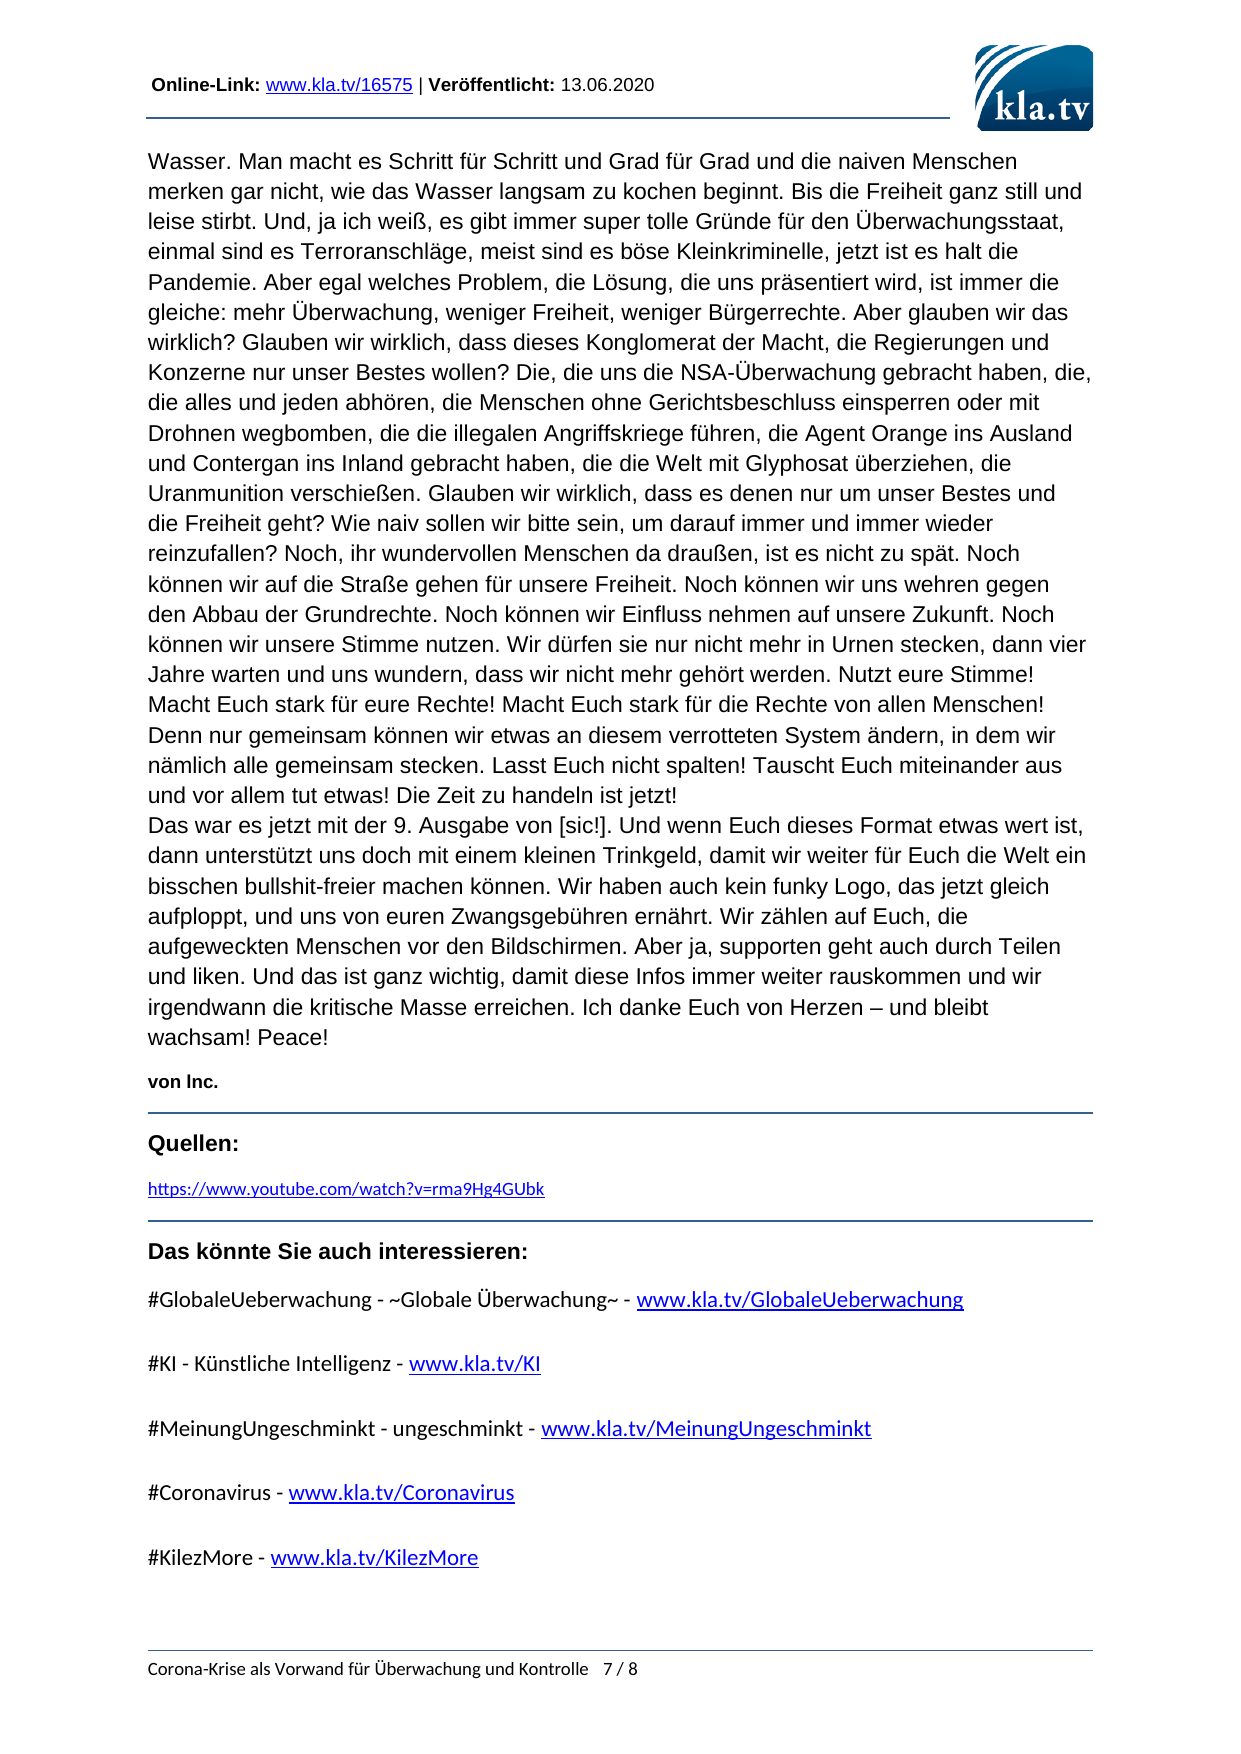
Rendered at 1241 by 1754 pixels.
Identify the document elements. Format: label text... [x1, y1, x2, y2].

text von lnc. [148, 1071, 1093, 1092]
text https://www.youtube.com/watch?v=rma9Hg4GUbk [148, 1177, 1093, 1200]
text #GlobaleUeberwachung - ~Globale Überwachung~ - www.kla.tv/GlobaleUeberwachung #KI - Künstliche Intelligenz - www.kla.tv/KI #MeinungUngeschminkt - ungeschminkt - www.kla.tv/MeinungUngeschminkt #Coronavirus - www.kla.tv/Coronavirus #KilezMore - www.kla.tv/KilezMore [148, 1285, 1093, 1571]
text Das könnte Sie auch interessieren: [148, 1222, 1093, 1265]
text Quellen: [148, 1114, 1093, 1157]
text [148, 148, 1093, 1050]
